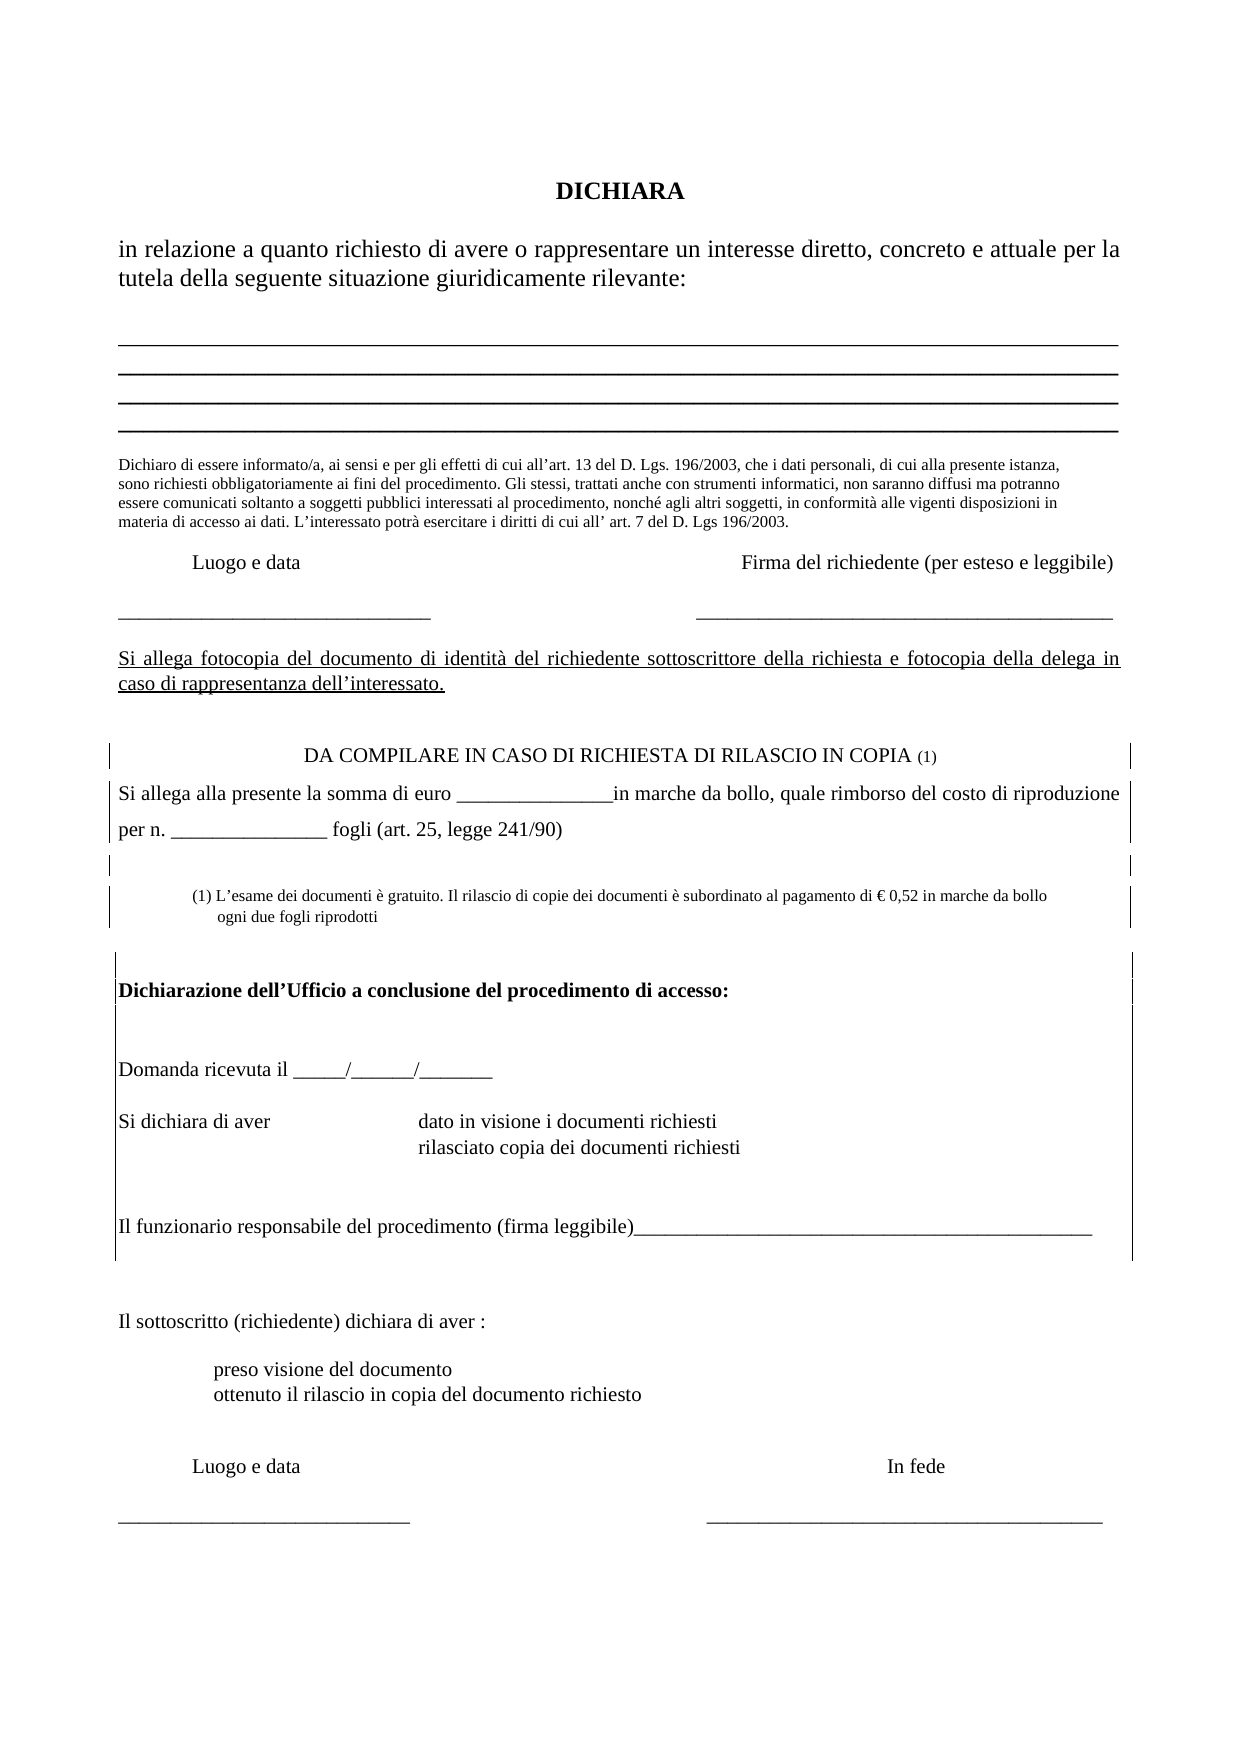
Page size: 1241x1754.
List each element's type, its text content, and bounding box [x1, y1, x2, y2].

text DICHIARA [118, 176, 1122, 205]
text  preso visione del documento [192, 1357, 1122, 1381]
text Il funzionario responsabile del procedimento (firma leggibile)____________________________________________ [116, 1214, 1132, 1240]
text ________________________________________________________________________________ [118, 406, 1122, 435]
text DA COMPILARE IN CASO DI RICHIESTA DI RILASCIO IN COPIA (1) [110, 743, 1130, 769]
text ogni due fogli riprodotti [110, 907, 1130, 928]
text ______________________________ ________________________________________ [118, 598, 1122, 622]
text ________________________________________________________________________________ [118, 378, 1122, 406]
text Domanda ricevuta il _____/______/_______ [116, 1057, 1132, 1083]
text Luogo e data Firma del richiedente (per esteso e leggibile) [118, 550, 1122, 574]
text sono richiesti obbligatoriamente ai fini del procedimento. Gli stessi, trattati anche con strumenti informatici, non saranno diffusi ma potranno [118, 473, 1122, 493]
text Dichiarazione dell’Ufficio a conclusione del procedimento di accesso: [116, 978, 1132, 1004]
text materia di accesso ai dati. L’interessato potrà esercitare i diritti di cui all’ art. 7 del D. Lgs 196/2003. [118, 512, 1122, 531]
text ____________________________ ______________________________________ [118, 1502, 1122, 1526]
text ________________________________________________________________________________ [118, 349, 1122, 378]
text  ottenuto il rilascio in copia del documento richiesto [192, 1381, 1122, 1406]
text Si allega fotocopia del documento di identità del richiedente sottoscrittore della richiesta e fotocopia della delega in caso di rappresentanza dell’interessato. [118, 646, 1122, 694]
text Dichiaro di essere informato/a, ai sensi e per gli effetti di cui all’art. 13 del D. Lgs. 196/2003, che i dati personali, di cui alla presente istanza, [118, 454, 1122, 473]
text Si allega alla presente la somma di euro _______________in marche da bollo, quale rimborso del costo di riproduzione per n. _______________ fogli (art. 25, legge 241/90) [110, 781, 1130, 843]
text Si dichiara di aver  dato in visione i documenti richiesti [116, 1109, 1132, 1135]
text Il sottoscritto (richiedente) dichiara di aver : [118, 1309, 1122, 1333]
text ________________________________________________________________________________ [118, 320, 1122, 349]
text in relazione a quanto richiesto di avere o rappresentare un interesse diretto, concreto e attuale per la tutela della seguente situazione giuridicamente rilevante: [118, 234, 1122, 291]
text Luogo e data In fede [118, 1454, 1122, 1478]
text (1) L’esame dei documenti è gratuito. Il rilascio di copie dei documenti è subordinato al pagamento di € 0,52 in marche da bollo [110, 886, 1130, 907]
text  rilasciato copia dei documenti richiesti [116, 1135, 1132, 1161]
text essere comunicati soltanto a soggetti pubblici interessati al procedimento, nonché agli altri soggetti, in conformità alle vigenti disposizioni in [118, 493, 1122, 512]
